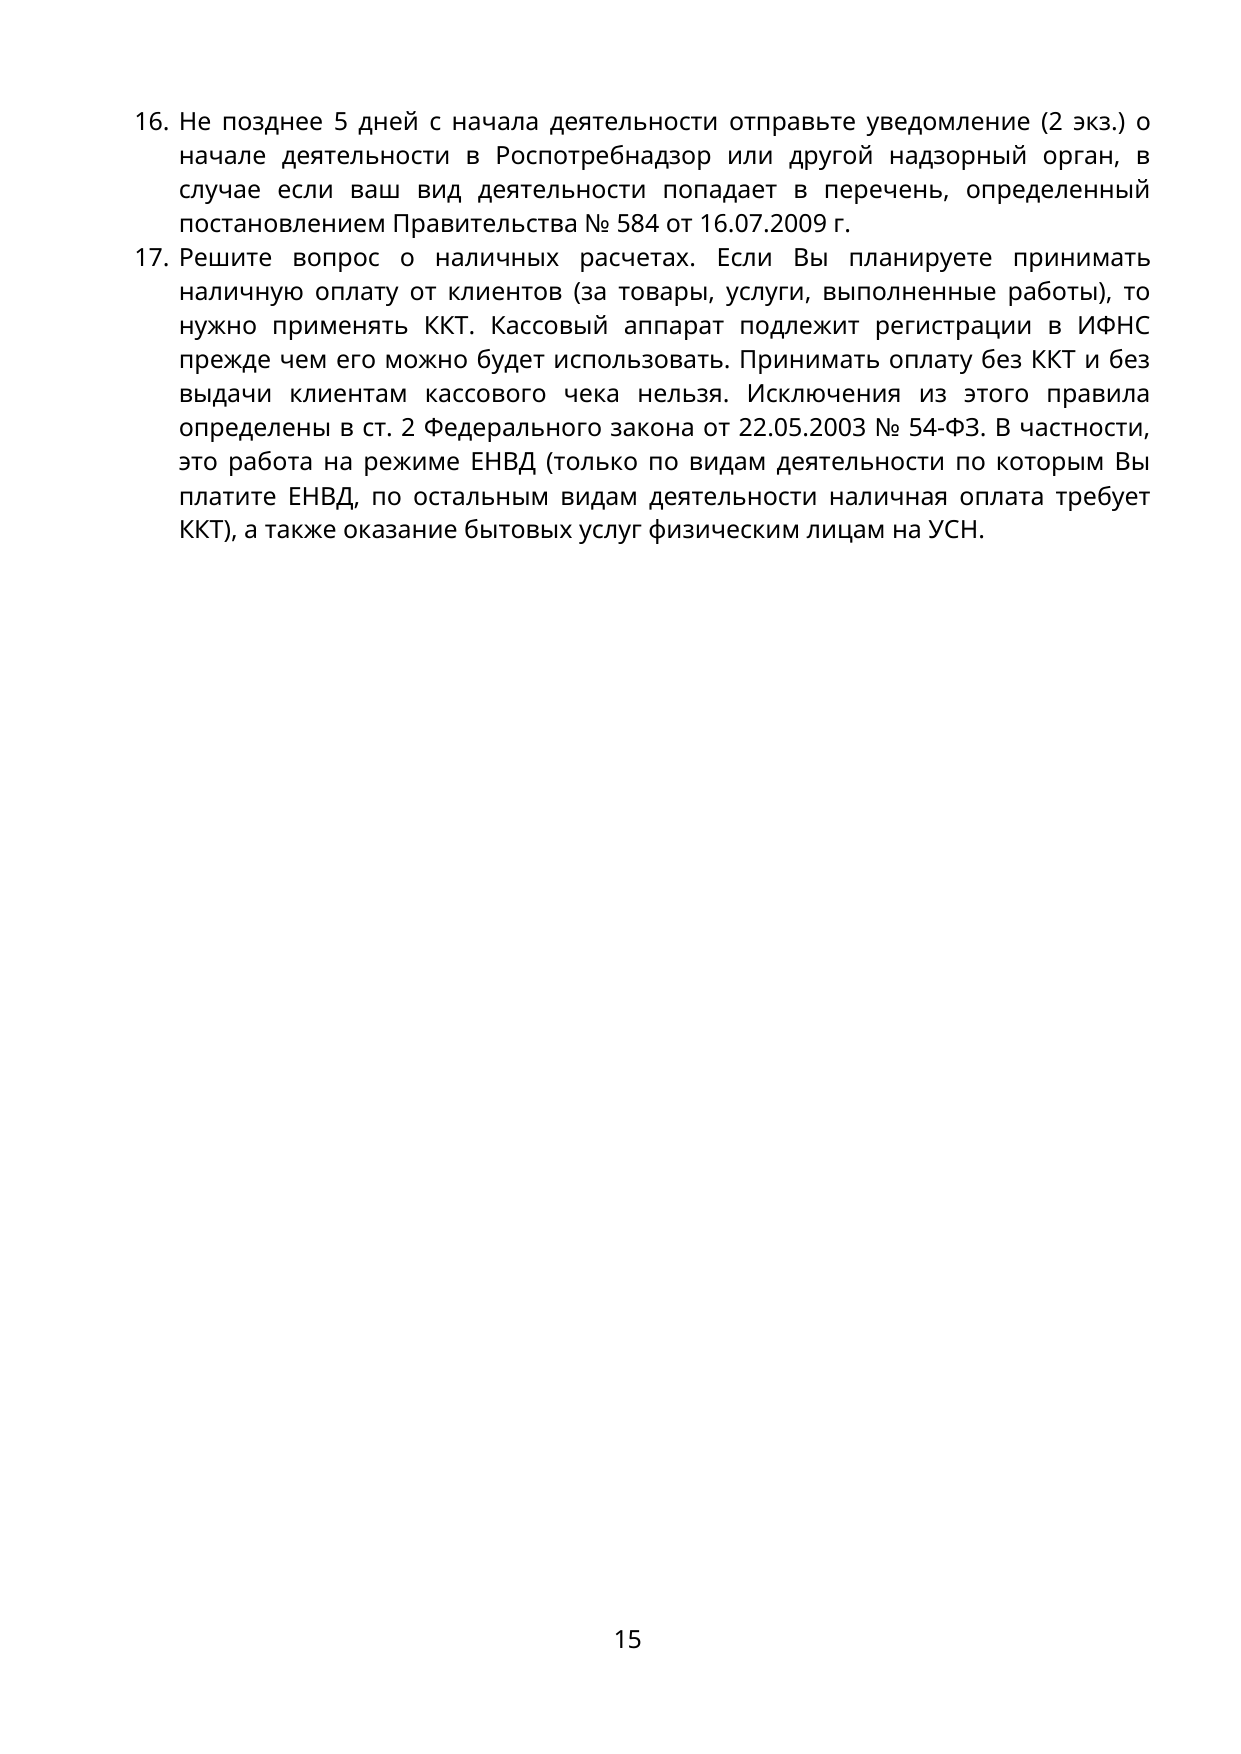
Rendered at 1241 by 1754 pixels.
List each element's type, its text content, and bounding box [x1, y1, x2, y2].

list Решите вопрос о наличных расчетах. Если Вы планируете принимать наличную оплату от клиентов (за товары, услуги, выполненные работы), то нужно применять ККТ. Кассовый аппарат подлежит регистрации в ИФНС прежде чем его можно будет использовать. Принимать оплату без ККТ и без выдачи клиентам кассового чека нельзя. Исключения из этого правила определены в ст. 2 Федерального закона от 22.05.2003 № 54-ФЗ. В частности, это работа на режиме ЕНВД (только по видам деятельности по которым Вы платите ЕНВД, по остальным видам деятельности наличная оплата требует ККТ), а также оказание бытовых услуг физическим лицам на УСН. [134, 240, 1152, 546]
list Не позднее 5 дней с начала деятельности отправьте уведомление (2 экз.) о начале деятельности в Роспотребнадзор или другой надзорный орган, в случае если ваш вид деятельности попадает в перечень, определенный постановлением Правительства № 584 от 16.07.2009 г. [134, 103, 1152, 240]
